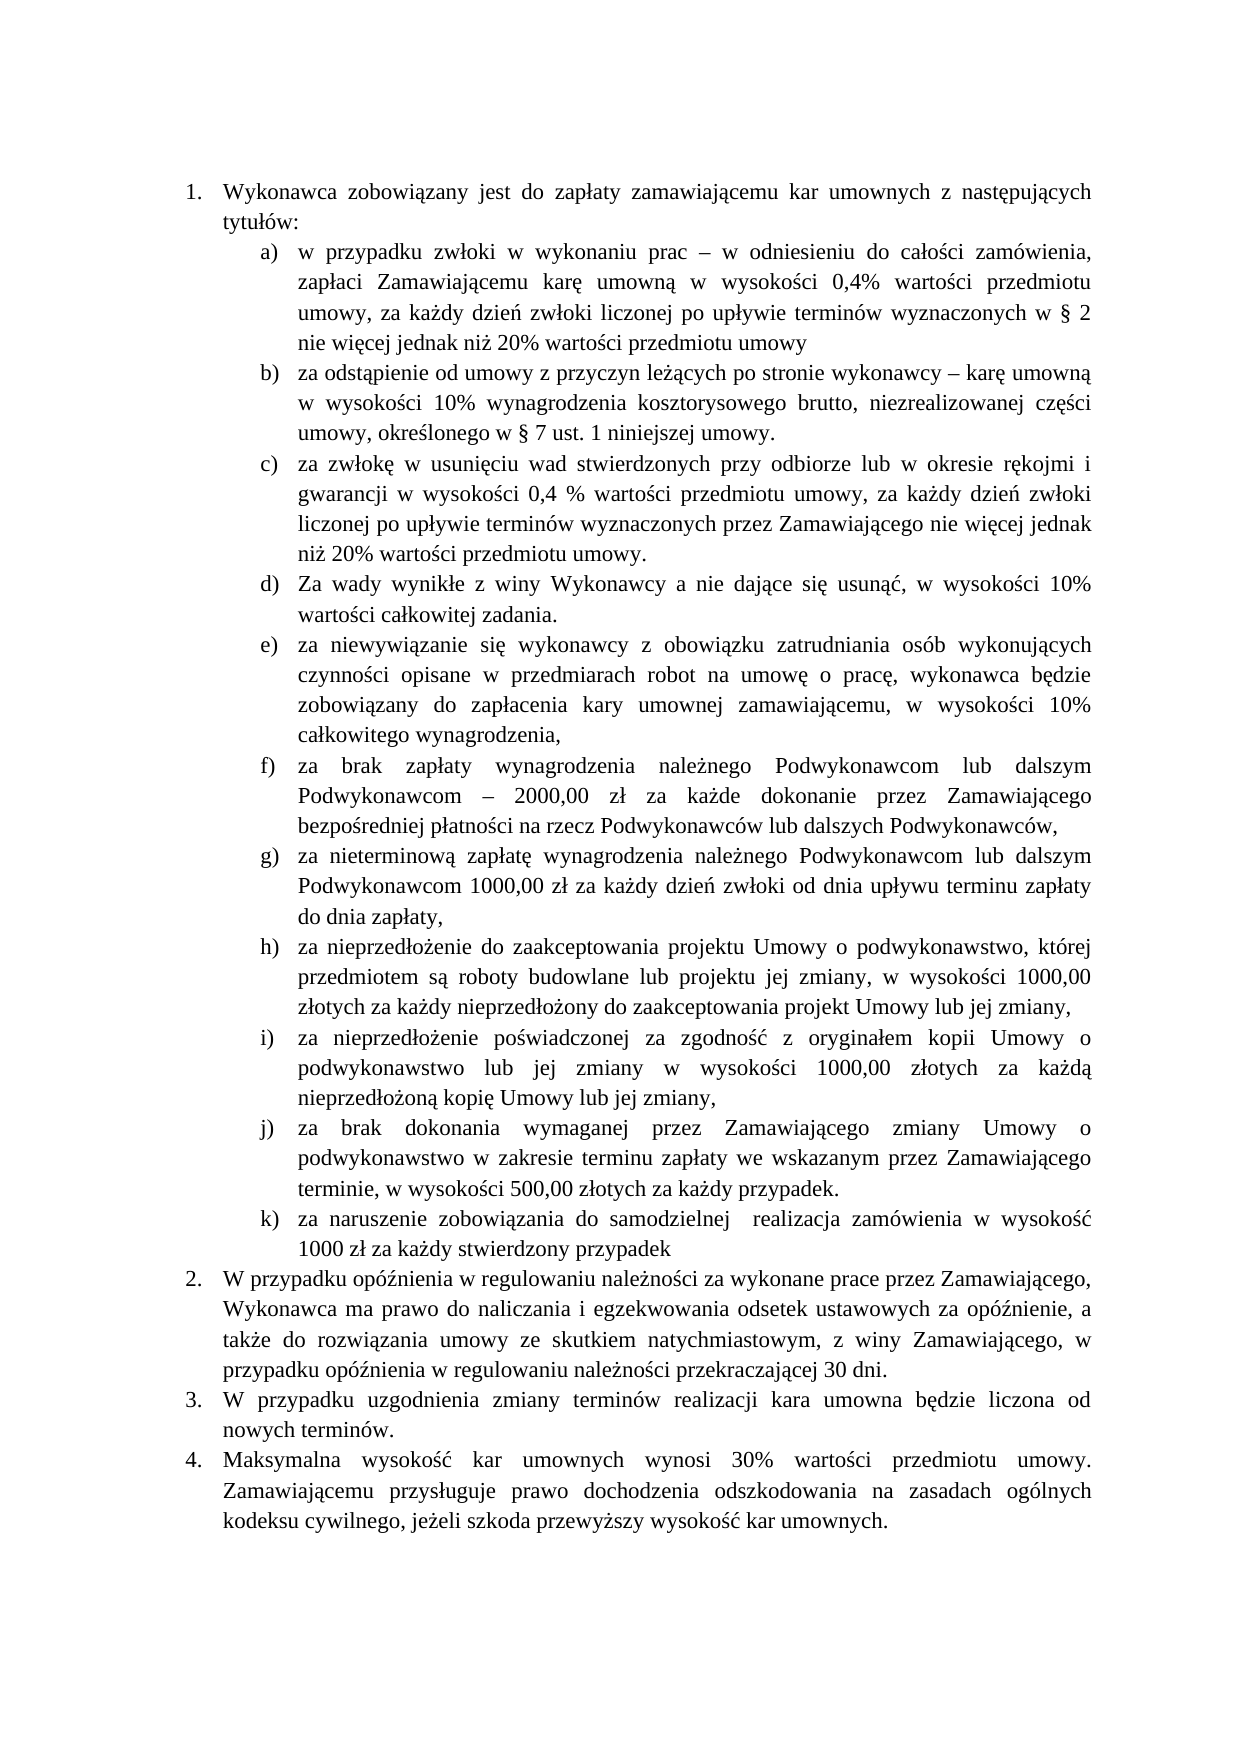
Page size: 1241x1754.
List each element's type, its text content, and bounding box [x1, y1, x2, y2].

list za nieterminową zapłatę wynagrodzenia należnego Podwykonawcom lub dalszym Podwykonawcom 1000,00 zł za każdy dzień zwłoki od dnia upływu terminu zapłaty do dnia zapłaty, [260, 842, 1093, 929]
list za brak zapłaty wynagrodzenia należnego Podwykonawcom lub dalszym Podwykonawcom – 2000,00 zł za każde dokonanie przez Zamawiającego bezpośredniej płatności na rzecz Podwykonawców lub dalszych Podwykonawców, [260, 752, 1093, 838]
list W przypadku uzgodnienia zmiany terminów realizacji kara umowna będzie liczona od nowych terminów. [185, 1386, 1093, 1443]
list w przypadku zwłoki w wykonaniu prac – w odniesieniu do całości zamówienia, zapłaci Zamawiającemu karę umowną w wysokości 0,4% wartości przedmiotu umowy, za każdy dzień zwłoki liczonej po upływie terminów wyznaczonych w § 2 nie więcej jednak niż 20% wartości przedmiotu umowy [260, 238, 1093, 355]
list za brak dokonania wymaganej przez Zamawiającego zmiany Umowy o podwykonawstwo w zakresie terminu zapłaty we wskazanym przez Zamawiającego terminie, w wysokości 500,00 złotych za każdy przypadek. [260, 1114, 1093, 1201]
list za nieprzedłożenie do zaakceptowania projektu Umowy o podwykonawstwo, której przedmiotem są roboty budowlane lub projektu jej zmiany, w wysokości 1000,00 złotych za każdy nieprzedłożony do zaakceptowania projekt Umowy lub jej zmiany, [260, 933, 1093, 1020]
list za niewywiązanie się wykonawcy z obowiązku zatrudniania osób wykonujących czynności opisane w przedmiarach robot na umowę o pracę, wykonawca będzie zobowiązany do zapłacenia kary umownej zamawiającemu, w wysokości 10% całkowitego wynagrodzenia, [260, 631, 1093, 748]
list za odstąpienie od umowy z przyczyn leżących po stronie wykonawcy – karę umowną w wysokości 10% wynagrodzenia kosztorysowego brutto, niezrealizowanej części umowy, określonego w § 7 ust. 1 niniejszej umowy. [260, 359, 1093, 446]
list za zwłokę w usunięciu wad stwierdzonych przy odbiorze lub w okresie rękojmi i gwarancji w wysokości 0,4 % wartości przedmiotu umowy, za każdy dzień zwłoki liczonej po upływie terminów wyznaczonych przez Zamawiającego nie więcej jednak niż 20% wartości przedmiotu umowy. [260, 450, 1093, 567]
list za nieprzedłożenie poświadczonej za zgodność z oryginałem kopii Umowy o podwykonawstwo lub jej zmiany w wysokości 1000,00 złotych za każdą nieprzedłożoną kopię Umowy lub jej zmiany, [260, 1024, 1093, 1110]
list Maksymalna wysokość kar umownych wynosi 30% wartości przedmiotu umowy. Zamawiającemu przysługuje prawo dochodzenia odszkodowania na zasadach ogólnych kodeksu cywilnego, jeżeli szkoda przewyższy wysokość kar umownych. [185, 1447, 1093, 1533]
list za naruszenie zobowiązania do samodzielnej realizacja zamówienia w wysokość 1000 zł za każdy stwierdzony przypadek [260, 1205, 1093, 1261]
list Wykonawca zobowiązany jest do zapłaty zamawiającemu kar umownych z następujących tytułów: [185, 178, 1093, 234]
list W przypadku opóźnienia w regulowaniu należności za wykonane prace przez Zamawiającego, Wykonawca ma prawo do naliczania i egzekwowania odsetek ustawowych za opóźnienie, a także do rozwiązania umowy ze skutkiem natychmiastowym, z winy Zamawiającego, w przypadku opóźnienia w regulowaniu należności przekraczającej 30 dni. [185, 1265, 1093, 1382]
list Za wady wynikłe z winy Wykonawcy a nie dające się usunąć, w wysokości 10% wartości całkowitej zadania. [260, 571, 1093, 627]
